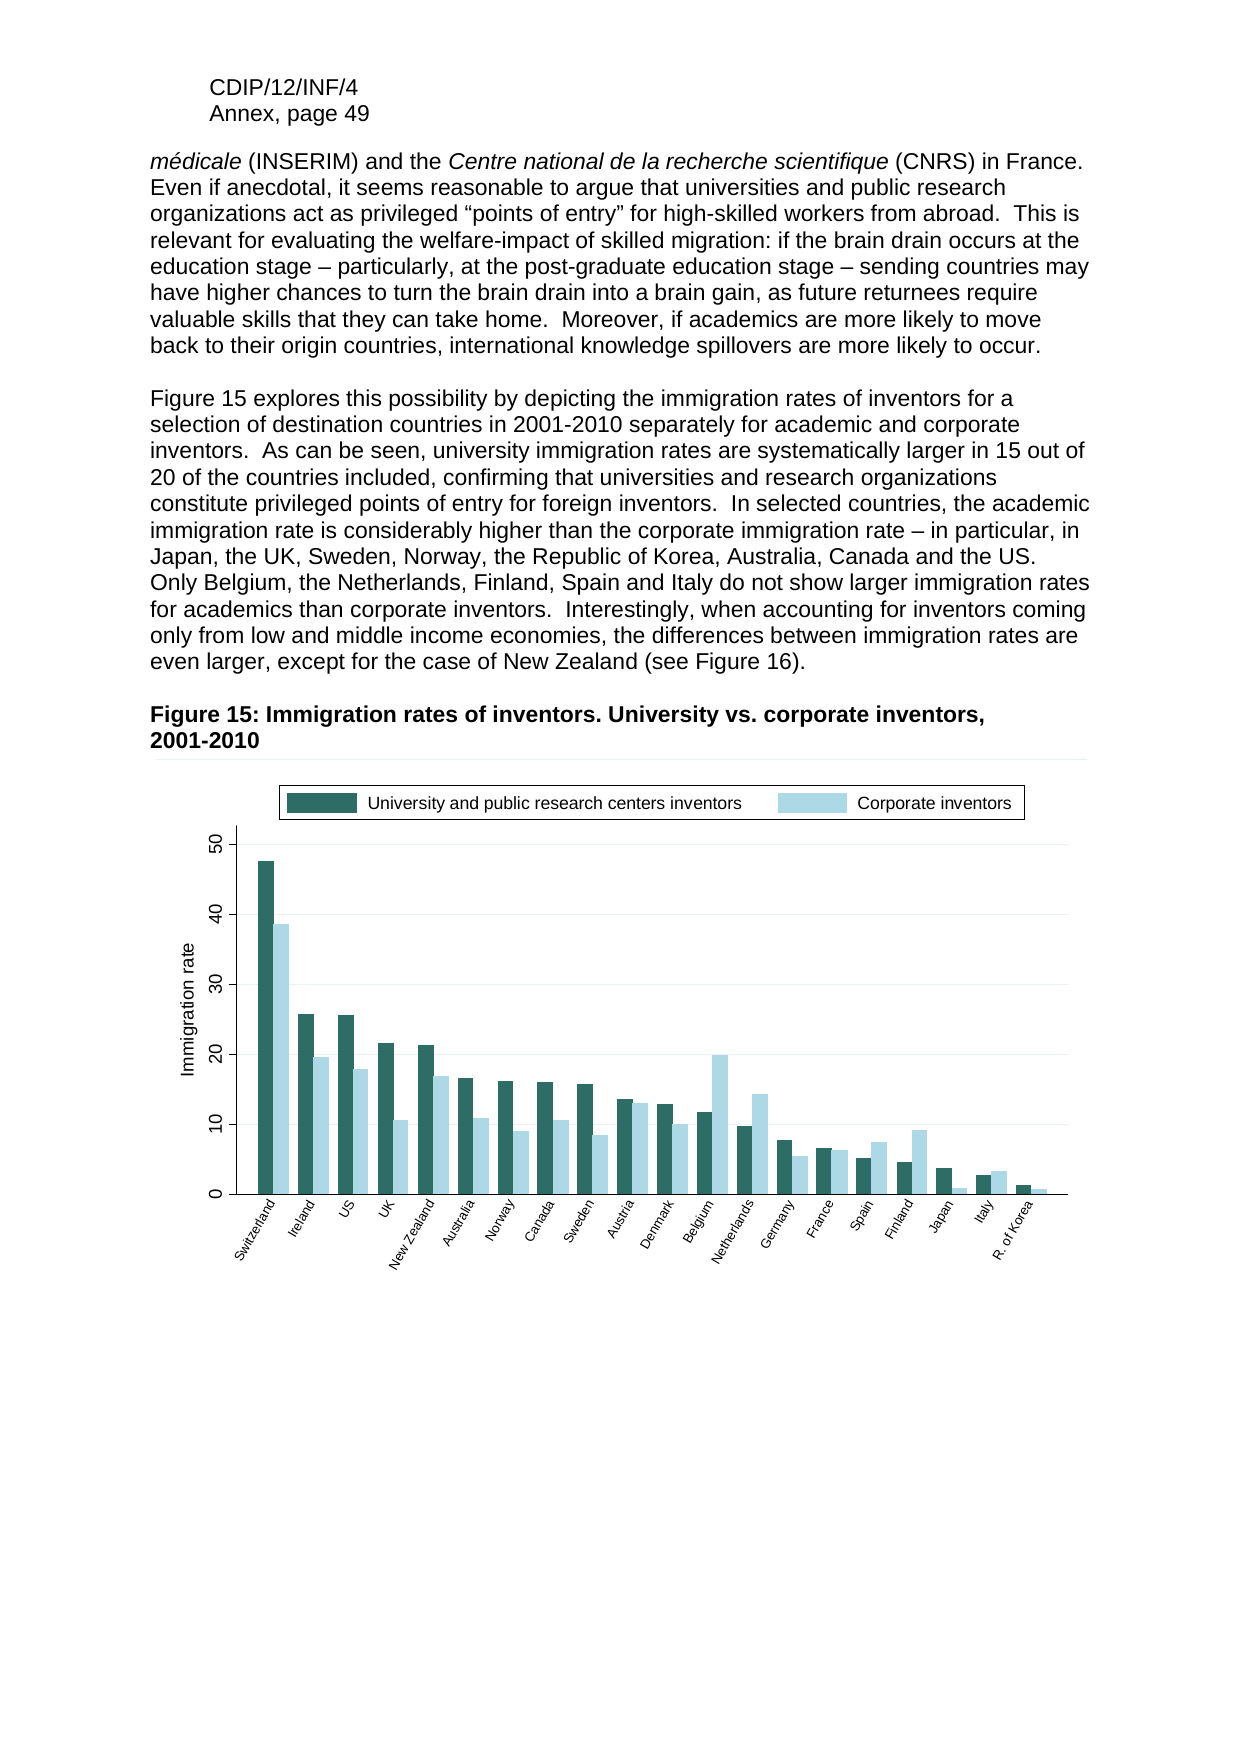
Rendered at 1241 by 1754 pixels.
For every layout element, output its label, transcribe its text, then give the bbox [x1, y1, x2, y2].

text Figure 15: Immigration rates of inventors. University vs. corporate inventors, [150, 701, 1093, 727]
text Figure 15 explores this possibility by depicting the immigration rates of inventors for a selection of destination countries in 2001-2010 separately for academic and corporate inventors. As can be seen, university immigration rates are systematically larger in 15 out of 20 of the countries included, confirming that universities and research organizations constitute privileged points of entry for foreign inventors. In selected countries, the academic immigration rate is considerably higher than the corporate immigration rate – in particular, in Japan, the UK, Sweden, Norway, the Republic of Korea, Australia, Canada and the US. Only Belgium, the Netherlands, Finland, Spain and Italy do not show larger immigration rates for academics than corporate inventors. Interestingly, when accounting for inventors coming only from low and middle income economies, the differences between immigration rates are even larger, except for the case of New Zealand (see Figure 16). [150, 385, 1093, 675]
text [150, 148, 1093, 358]
text 2001-2010 [150, 727, 1093, 754]
